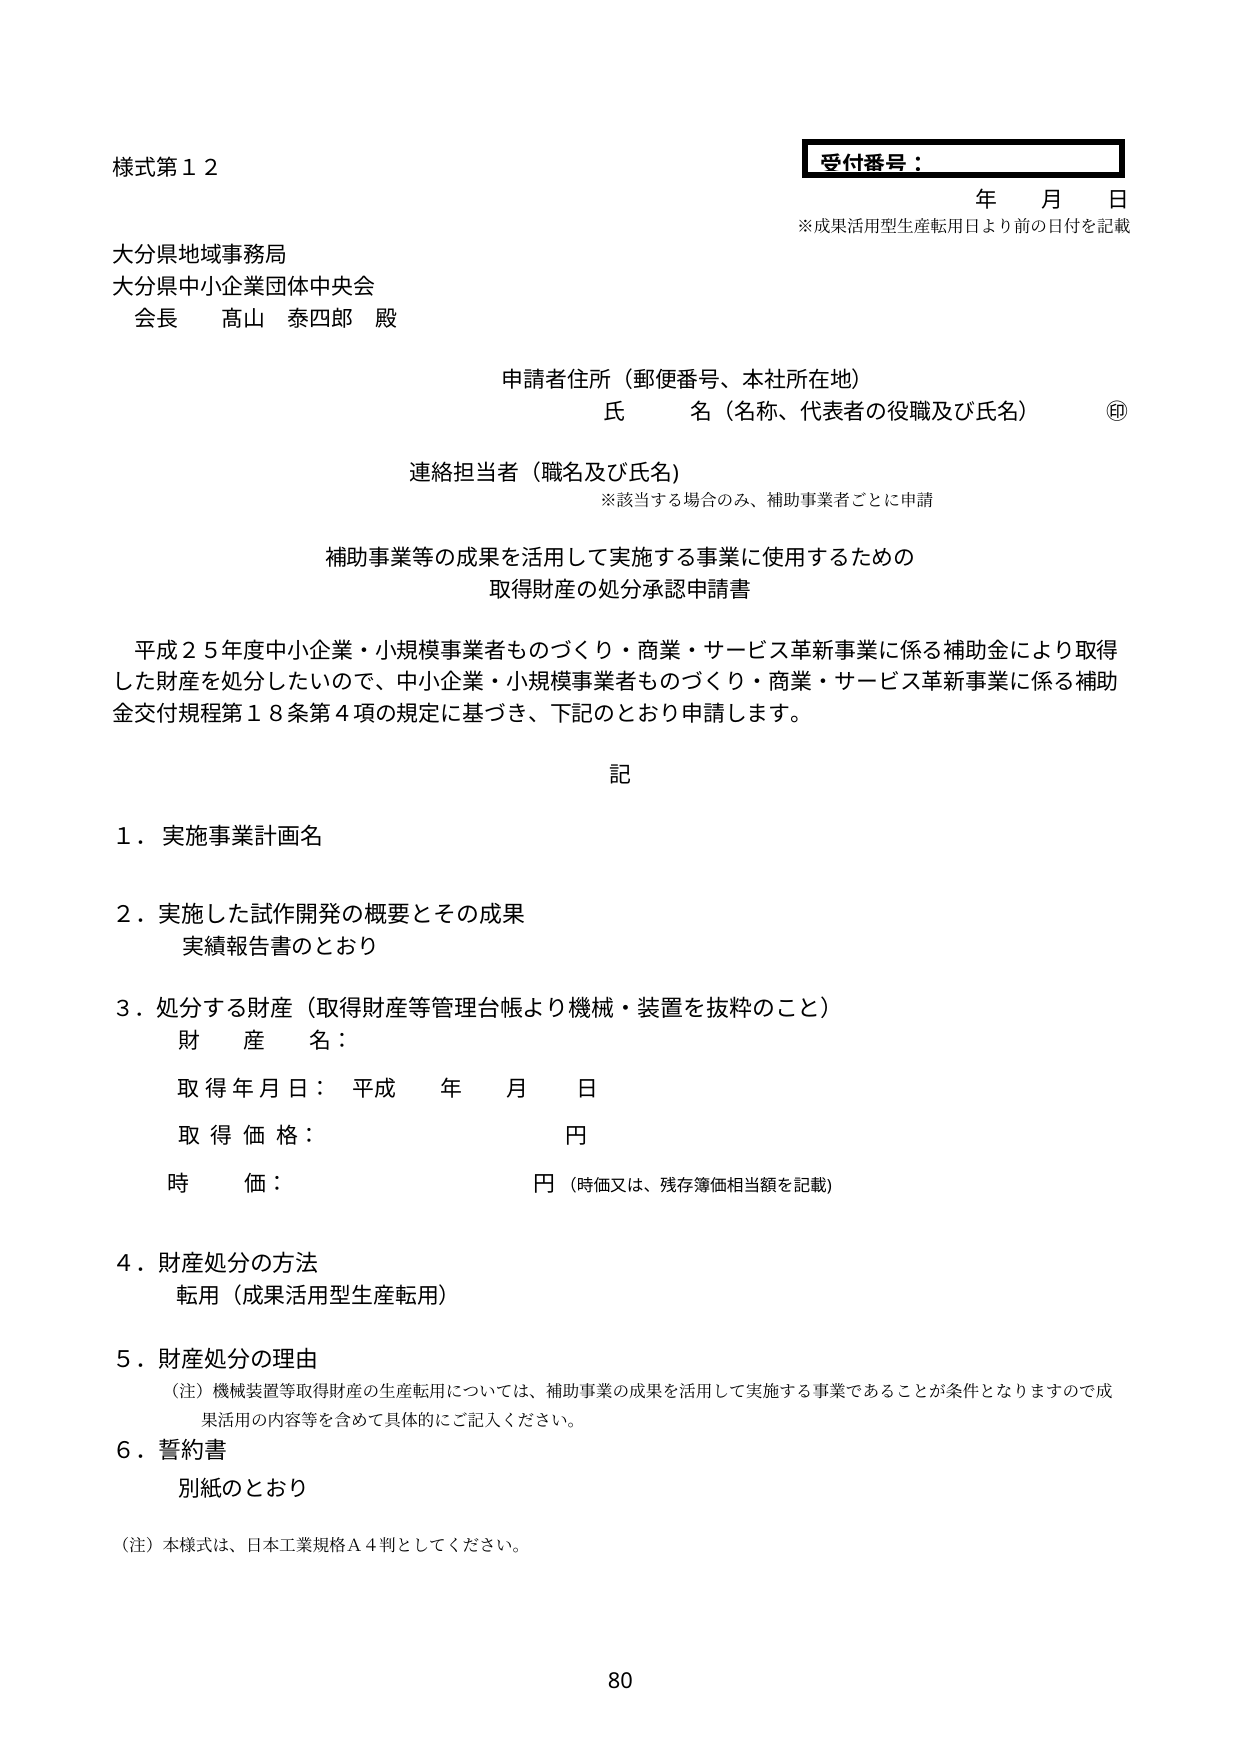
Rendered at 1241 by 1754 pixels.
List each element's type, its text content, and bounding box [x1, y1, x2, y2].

text ３．処分する財産（取得財産等管理台帳より機械・装置を抜粋のこと） [112, 990, 1128, 1023]
list 取得年月日： 平成 年 月 日 [112, 1071, 1128, 1103]
text 連絡担当者（職名及び氏名) [112, 455, 1128, 487]
list 財 産 名： [112, 1023, 1128, 1055]
text 年 月 日 [112, 182, 1128, 213]
text 別紙のとおり [112, 1471, 1128, 1502]
text 氏 名（名称、代表者の役職及び氏名） ㊞ [112, 394, 1128, 425]
text 補助事業等の成果を活用して実施する事業に使用するための [112, 540, 1128, 572]
text 様式第１２ [112, 150, 1128, 182]
text 平成２５年度中小企業・小規模事業者ものづくり・商業・サービス革新事業に係る補助金により取得した財産を処分したいので、中小企業・小規模事業者ものづくり・商業・サービス革新事業に係る補助金交付規程第１８条第４項の規定に基づき、下記のとおり申請します。 [112, 633, 1128, 728]
text 記 [112, 757, 1128, 788]
list 取得価格： 円 [112, 1118, 1128, 1150]
text 申請者住所（郵便番号、本社所在地） [112, 362, 1128, 394]
text 転用（成果活用型生産転用） [112, 1278, 1128, 1309]
text ４．財産処分の方法 [112, 1245, 1128, 1278]
text 取得財産の処分承認申請書 [112, 572, 1128, 603]
text （注）機械装置等取得財産の生産転用については、補助事業の成果を活用して実施する事業であることが条件となりますので成 果活用の内容等を含めて具体的にご記入ください。 [112, 1374, 1128, 1432]
text ※該当する場合のみ、補助事業者ごとに申請 [112, 487, 1128, 511]
text ※成果活用型生産転用日より前の日付を記載 [112, 213, 1130, 237]
text ５．財産処分の理由 [112, 1341, 1128, 1374]
text 実績報告書のとおり [112, 929, 1128, 960]
text ６．誓約書 [112, 1432, 1128, 1466]
list 時価： 円 （時価又は、残存簿価相当額を記載) [112, 1166, 1128, 1198]
list 実施事業計画名 [112, 818, 1128, 851]
text ２．実施した試作開発の概要とその成果 [112, 896, 1128, 929]
text 大分県中小企業団体中央会 [112, 269, 1128, 301]
text （注）本様式は、日本工業規格Ａ４判としてください。 [112, 1532, 1128, 1556]
text 大分県地域事務局 [112, 237, 1128, 269]
text 会長 髙山 泰四郎 殿 [112, 301, 1128, 332]
